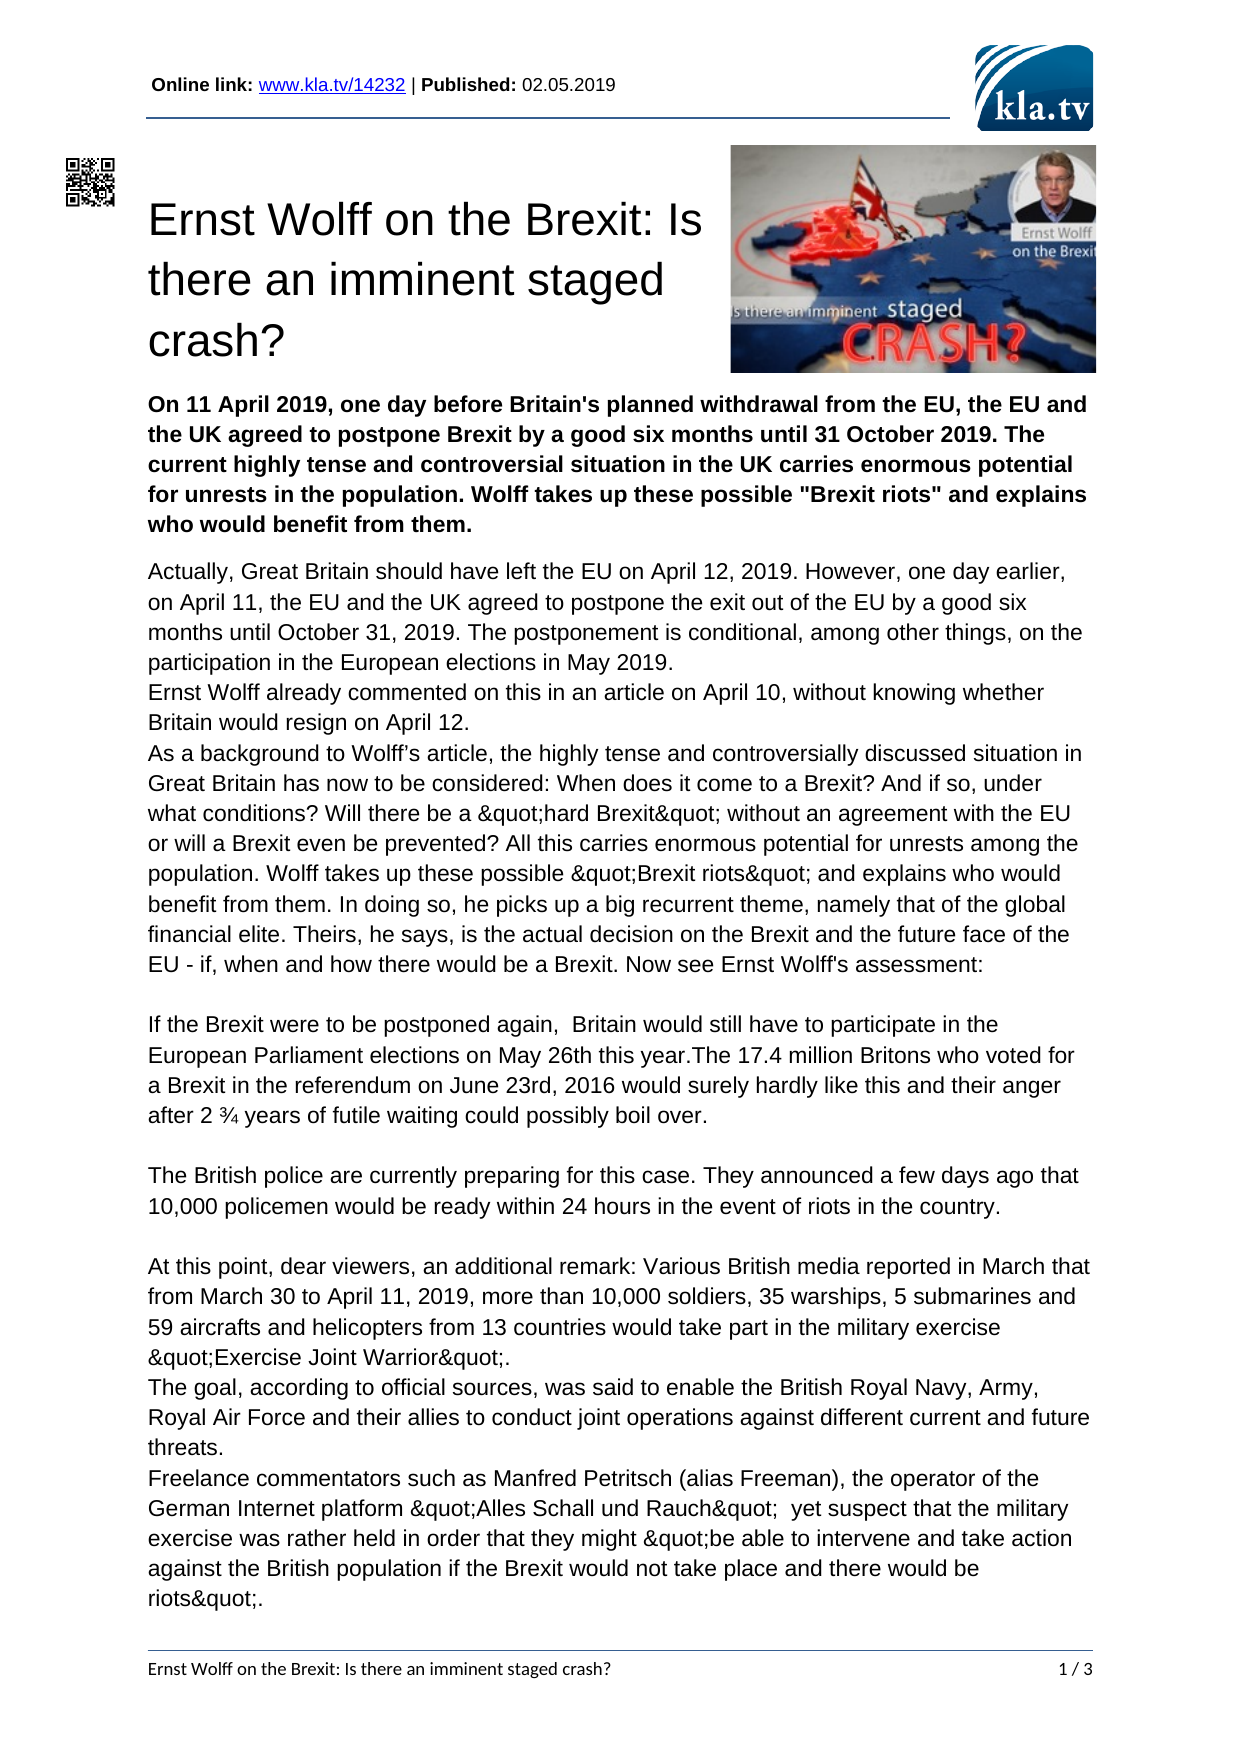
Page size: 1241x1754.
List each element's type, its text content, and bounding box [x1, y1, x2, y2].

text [148, 558, 1093, 1612]
text On 11 April 2019, one day before Britain's planned withdrawal from the EU, the EU and the UK agreed to postpone Brexit by a good six months until 31 October 2019. The current highly tense and controversial situation in the UK carries enormous potential for unrests in the population. Wolff takes up these possible "Brexit riots" and explains who would benefit from them. [148, 391, 1093, 538]
text Ernst Wolff on the Brexit: Is there an imminent staged crash? [148, 192, 1093, 366]
